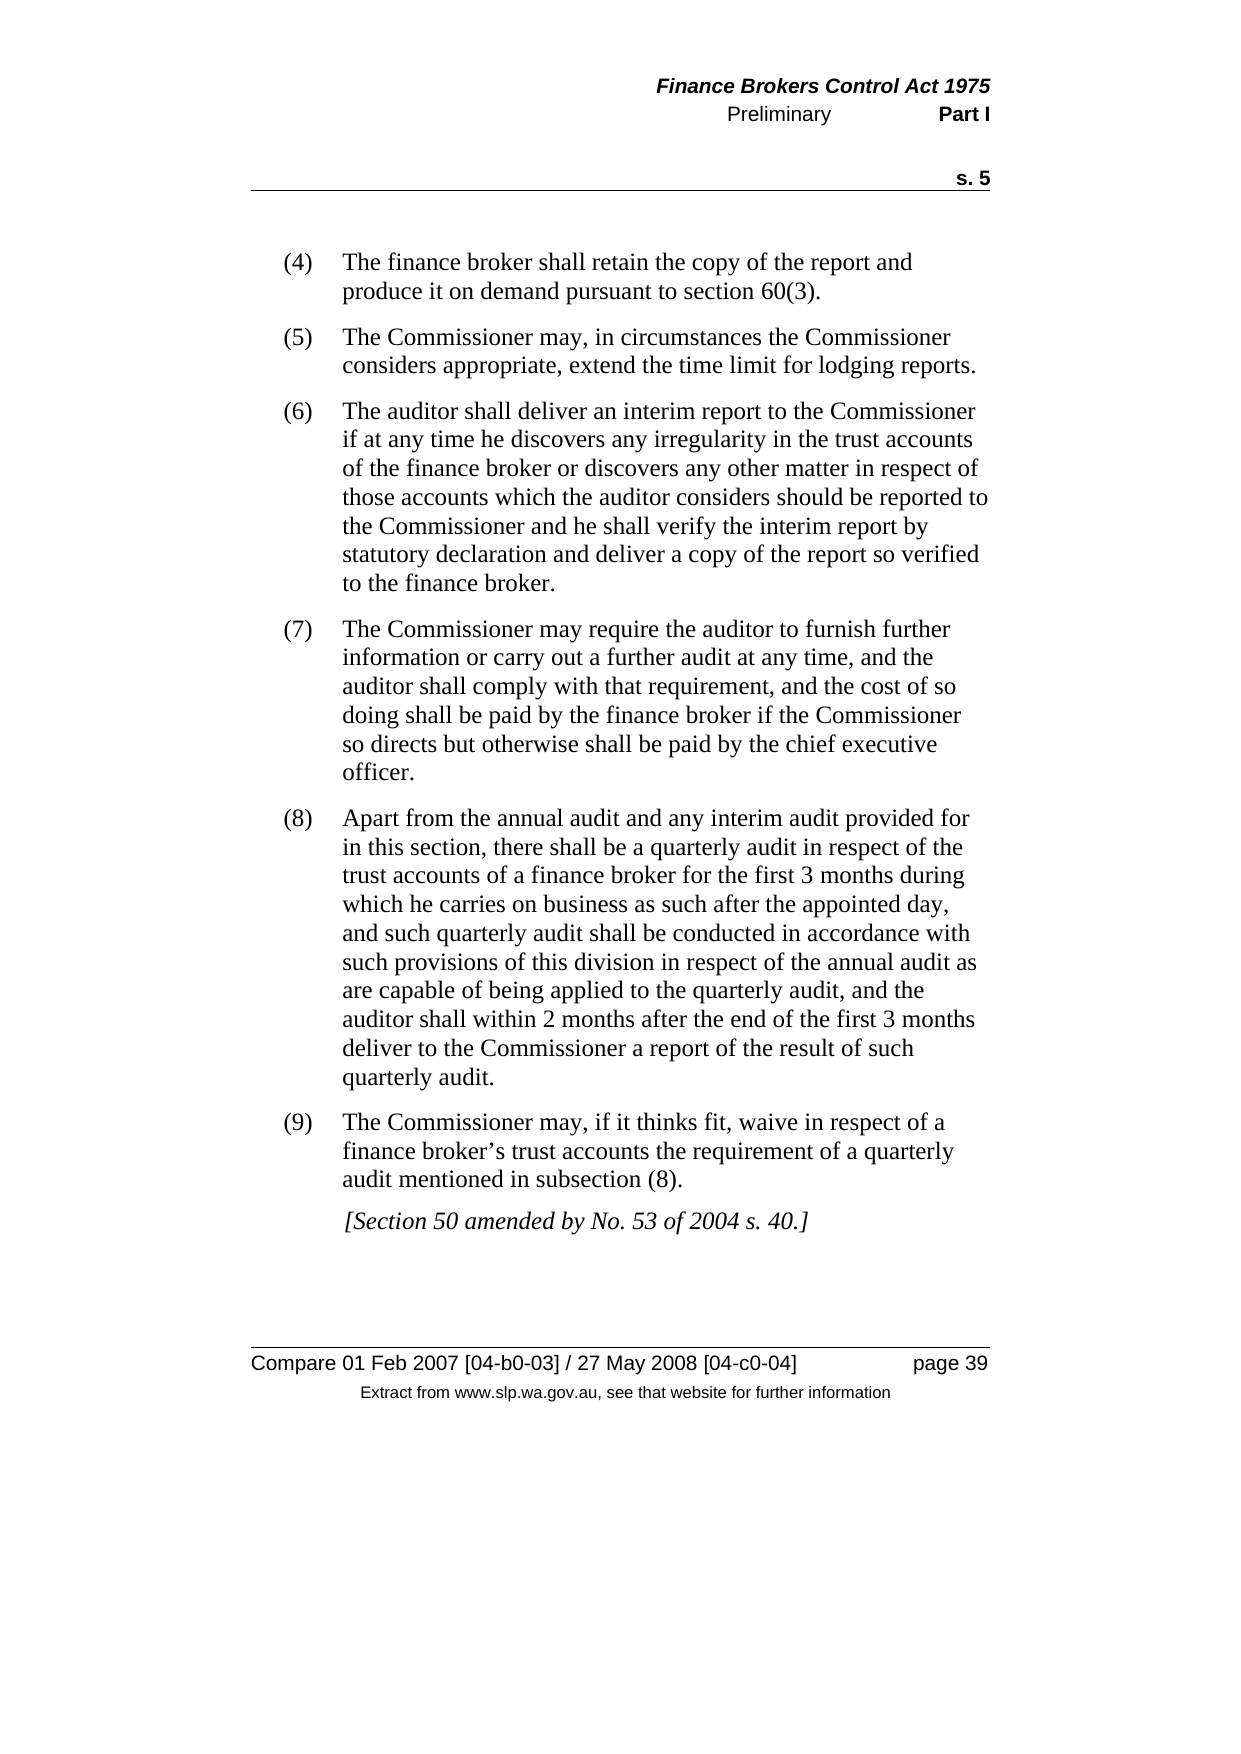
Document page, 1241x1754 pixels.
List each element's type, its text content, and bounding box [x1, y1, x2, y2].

text [Section 50 amended by No. 53 of 2004 s. 40.] [251, 1206, 990, 1234]
text (5) The Commissioner may, in circumstances the Commissioner considers appropriate, extend the time limit for lodging reports. [251, 322, 990, 379]
text (6) The auditor shall deliver an interim report to the Commissioner if at any time he discovers any irregularity in the trust accounts of the finance broker or discovers any other matter in respect of those accounts which the auditor considers should be reported to the Commissioner and he shall verify the interim report by statutory declaration and deliver a copy of the report so verified to the finance broker. [251, 396, 990, 597]
text (8) Apart from the annual audit and any interim audit provided for in this section, there shall be a quarterly audit in respect of the trust accounts of a finance broker for the first 3 months during which he carries on business as such after the appointed day, and such quarterly audit shall be conducted in accordance with such provisions of this division in respect of the annual audit as are capable of being applied to the quarterly audit, and the auditor shall within 2 months after the end of the first 3 months deliver to the Commissioner a report of the result of such quarterly audit. [251, 803, 990, 1090]
text (4) The finance broker shall retain the copy of the report and produce it on demand pursuant to section 60(3). [251, 247, 990, 305]
text (7) The Commissioner may require the auditor to furnish further information or carry out a further audit at any time, and the auditor shall comply with that requirement, and the cost of so doing shall be paid by the finance broker if the Commissioner so directs but otherwise shall be paid by the chief executive officer. [251, 614, 990, 786]
text (9) The Commissioner may, if it thinks fit, waive in respect of a finance broker’s trust accounts the requirement of a quarterly audit mentioned in subsection (8). [251, 1107, 990, 1193]
